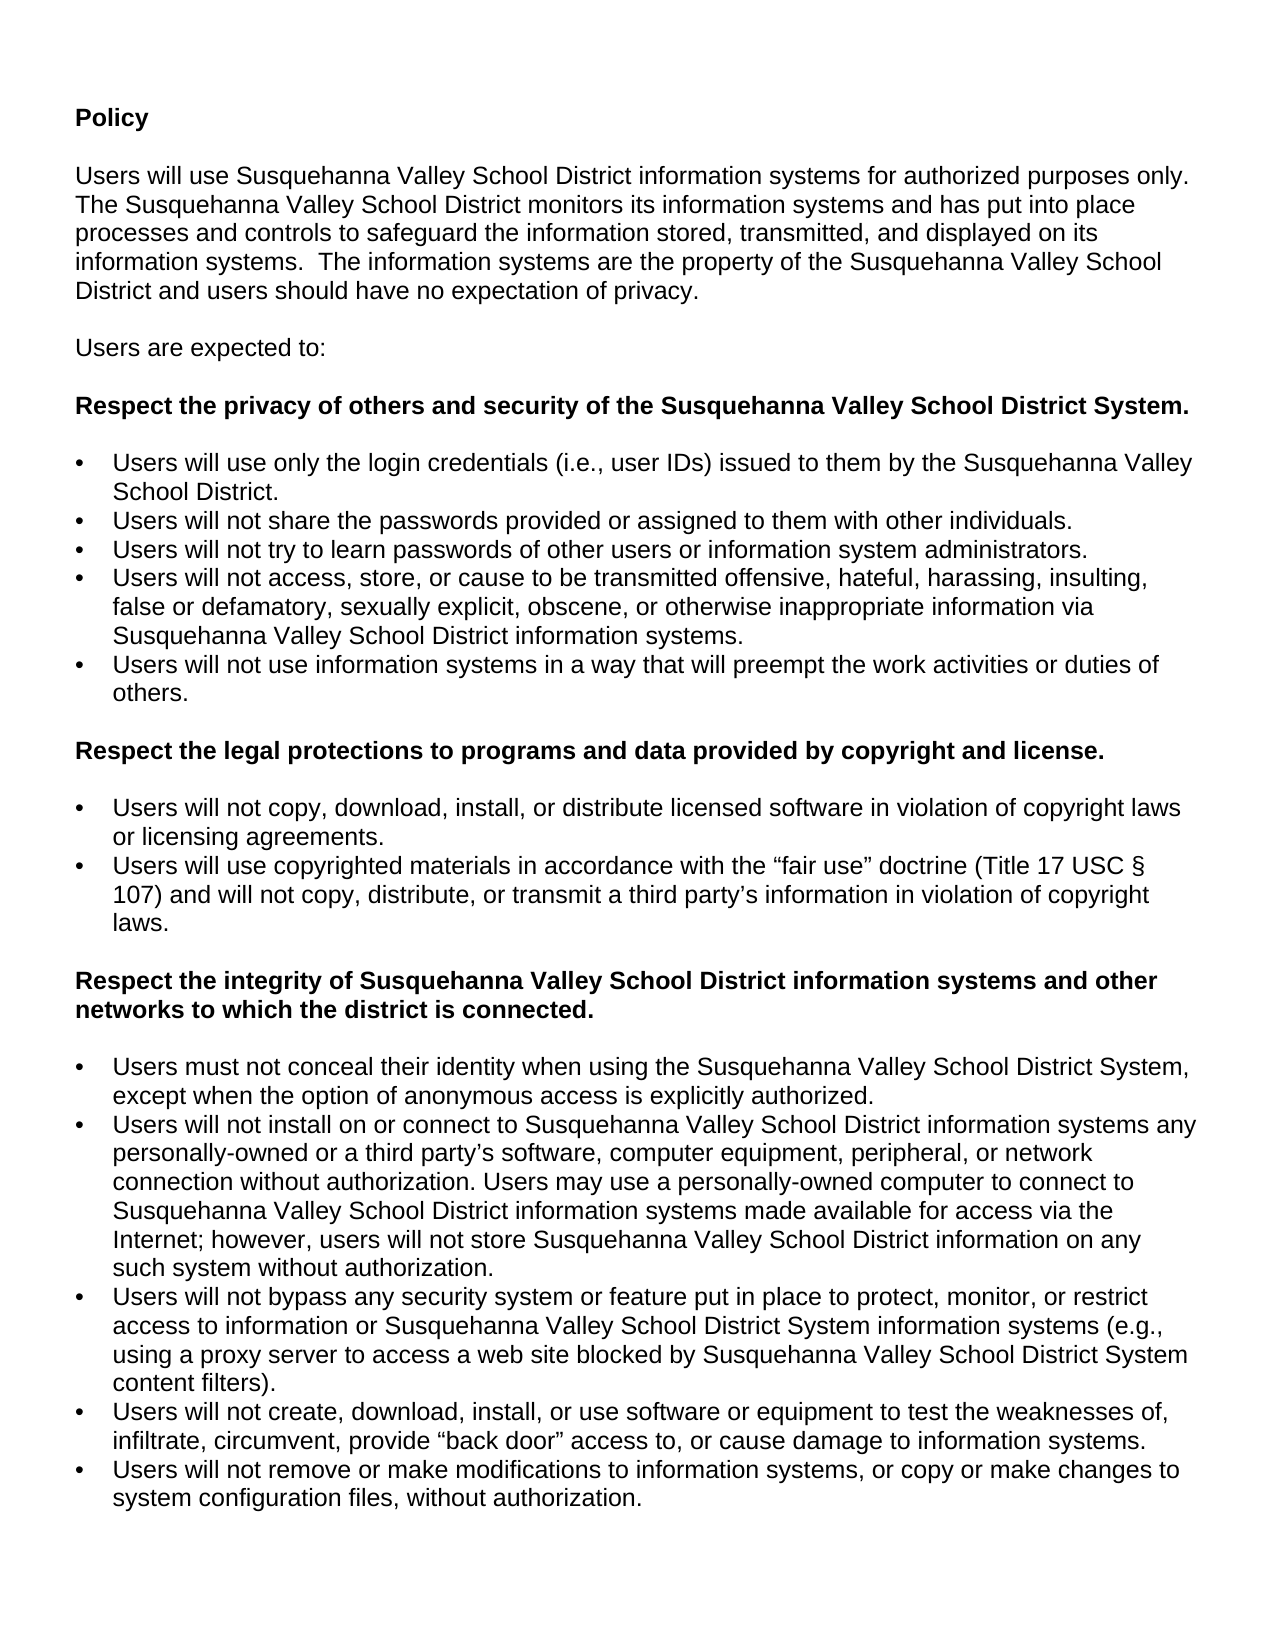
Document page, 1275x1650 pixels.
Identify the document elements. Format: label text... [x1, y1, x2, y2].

list Users will use copyrighted materials in accordance with the “fair use” doctrine (Title 17 USC § 107) and will not copy, distribute, or transmit a third party’s information in violation of copyright laws. [75, 851, 1200, 937]
list Users will not create, download, install, or use software or equipment to test the weaknesses of, infiltrate, circumvent, provide “back door” access to, or cause damage to information systems. [75, 1397, 1200, 1455]
list Users will not use information systems in a way that will preempt the work activities or duties of others. [75, 650, 1200, 707]
list Users will not copy, download, install, or distribute licensed software in violation of copyright laws or licensing agreements. [75, 793, 1200, 851]
list Users will not try to learn passwords of other users or information system administrators. [75, 535, 1200, 563]
list Users will not bypass any security system or feature put in place to protect, monitor, or restrict access to information or Susquehanna Valley School District System information systems (e.g., using a proxy server to access a web site blocked by Susquehanna Valley School District System content filters). [75, 1282, 1200, 1397]
list Users will not remove or make modifications to information systems, or copy or make changes to system configuration files, without authorization. [75, 1455, 1200, 1512]
text Users are expected to: [75, 333, 1200, 362]
list Users will not share the passwords provided or assigned to them with other individuals. [75, 506, 1200, 535]
text Policy [75, 103, 1200, 132]
text Respect the integrity of Susquehanna Valley School District information systems and other networks to which the district is connected. [75, 966, 1200, 1023]
list Users will not install on or connect to Susquehanna Valley School District information systems any personally-owned or a third party’s software, computer equipment, peripheral, or network connection without authorization. Users may use a personally-owned computer to connect to Susquehanna Valley School District information systems made available for access via the Internet; however, users will not store Susquehanna Valley School District information on any such system without authorization. [75, 1110, 1200, 1282]
list Users will not access, store, or cause to be transmitted offensive, hateful, harassing, insulting, false or defamatory, sexually explicit, obscene, or otherwise inappropriate information via Susquehanna Valley School District information systems. [75, 563, 1200, 650]
text Users will use Susquehanna Valley School District information systems for authorized purposes only. The Susquehanna Valley School District monitors its information systems and has put into place processes and controls to safeguard the information stored, transmitted, and displayed on its information systems. The information systems are the property of the Susquehanna Valley School District and users should have no expectation of privacy. [75, 161, 1200, 305]
text Respect the legal protections to programs and data provided by copyright and license. [75, 736, 1200, 765]
list Users must not conceal their identity when using the Susquehanna Valley School District System, except when the option of anonymous access is explicitly authorized. [75, 1052, 1200, 1110]
list Users will use only the login credentials (i.e., user IDs) issued to them by the Susquehanna Valley School District. [75, 448, 1200, 506]
text Respect the privacy of others and security of the Susquehanna Valley School District System. [75, 391, 1200, 420]
